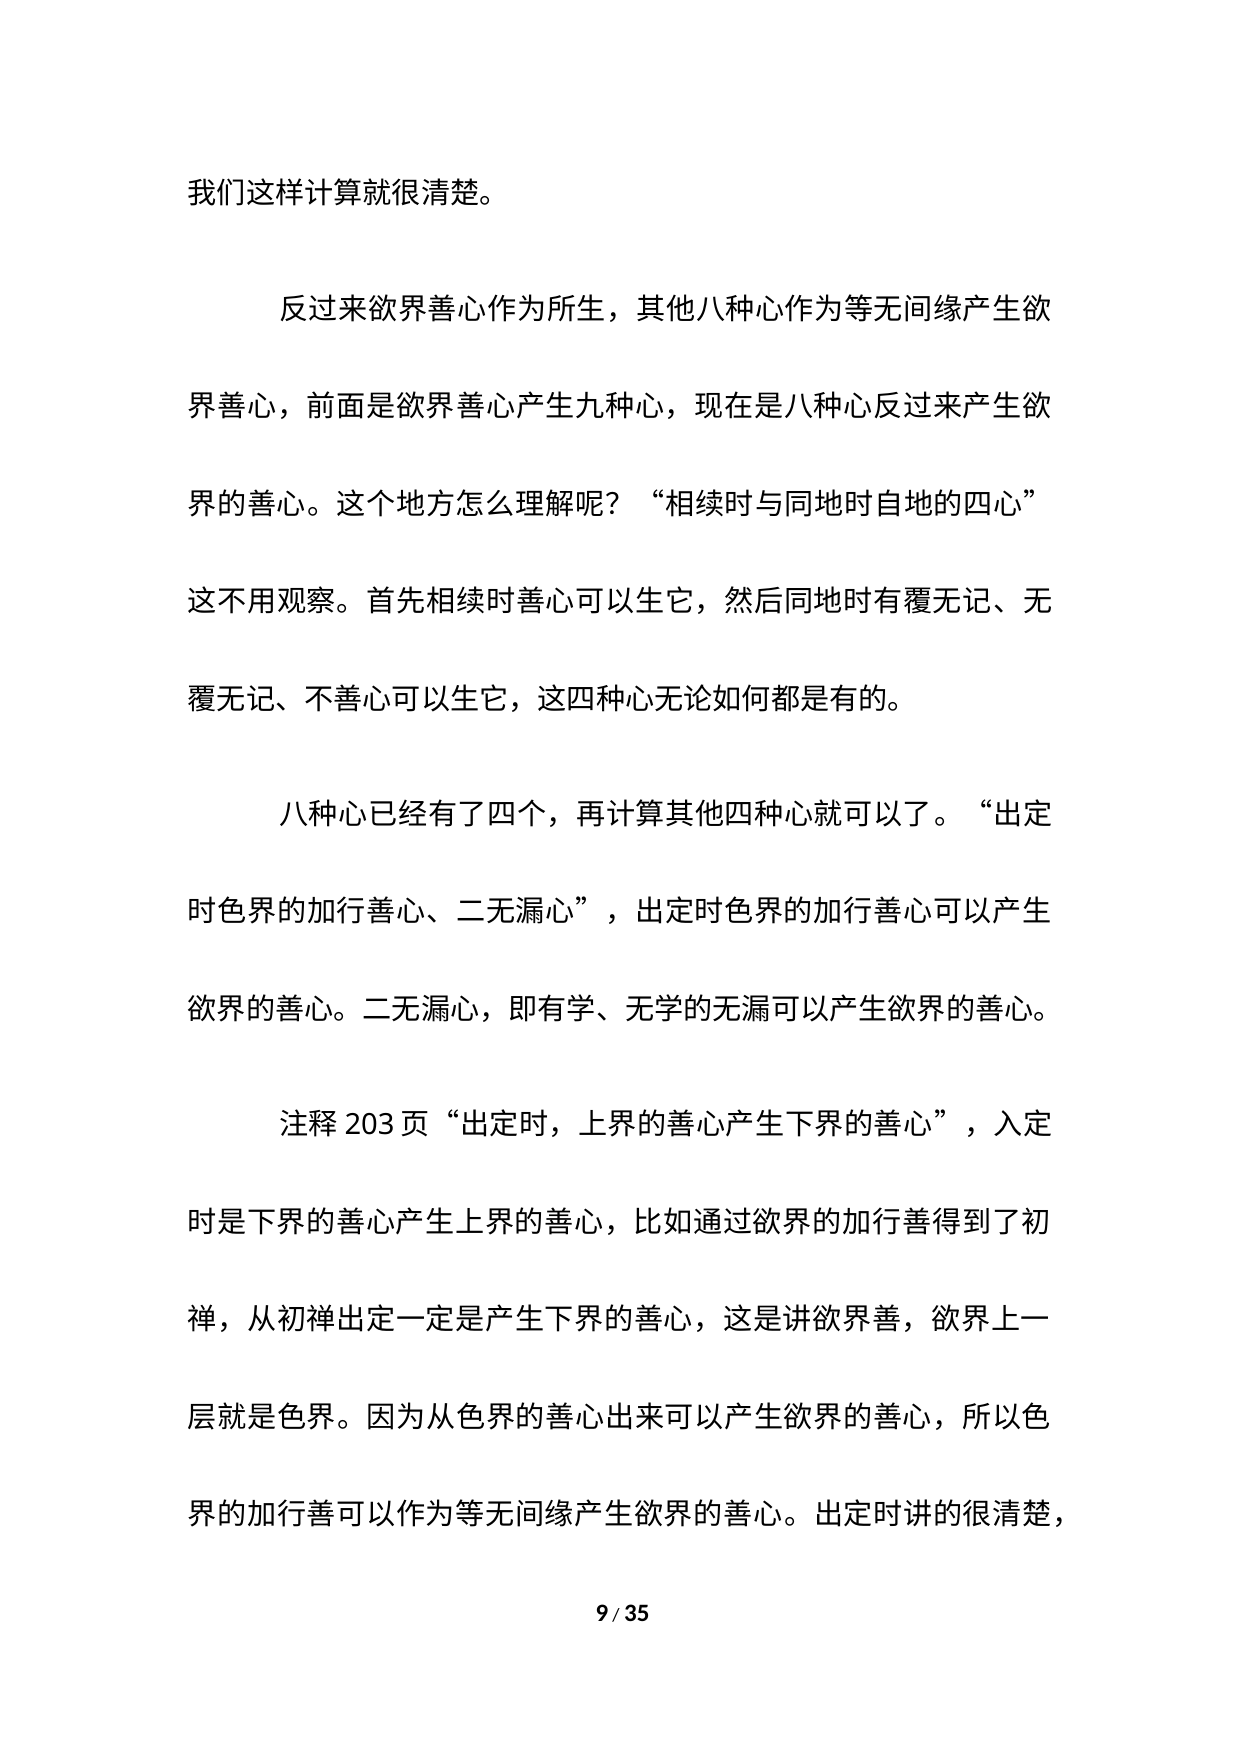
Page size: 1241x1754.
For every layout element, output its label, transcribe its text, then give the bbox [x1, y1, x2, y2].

text 八种心已经有了四个，再计算其他四种心就可以了。“出定时色界的加行善心、二无漏心”，出定时色界的加行善心可以产生欲界的善心。二无漏心，即有学、无学的无漏可以产生欲界的善心。 [187, 779, 1053, 1039]
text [187, 1089, 1053, 1544]
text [187, 158, 1053, 223]
text 反过来欲界善心作为所生，其他八种心作为等无间缘产生欲界善心，前面是欲界善心产生九种心，现在是八种心反过来产生欲界的善心。这个地方怎么理解呢？“相续时与同地时自地的四心”这不用观察。首先相续时善心可以生它，然后同地时有覆无记、无覆无记、不善心可以生它，这四种心无论如何都是有的。 [187, 274, 1053, 729]
